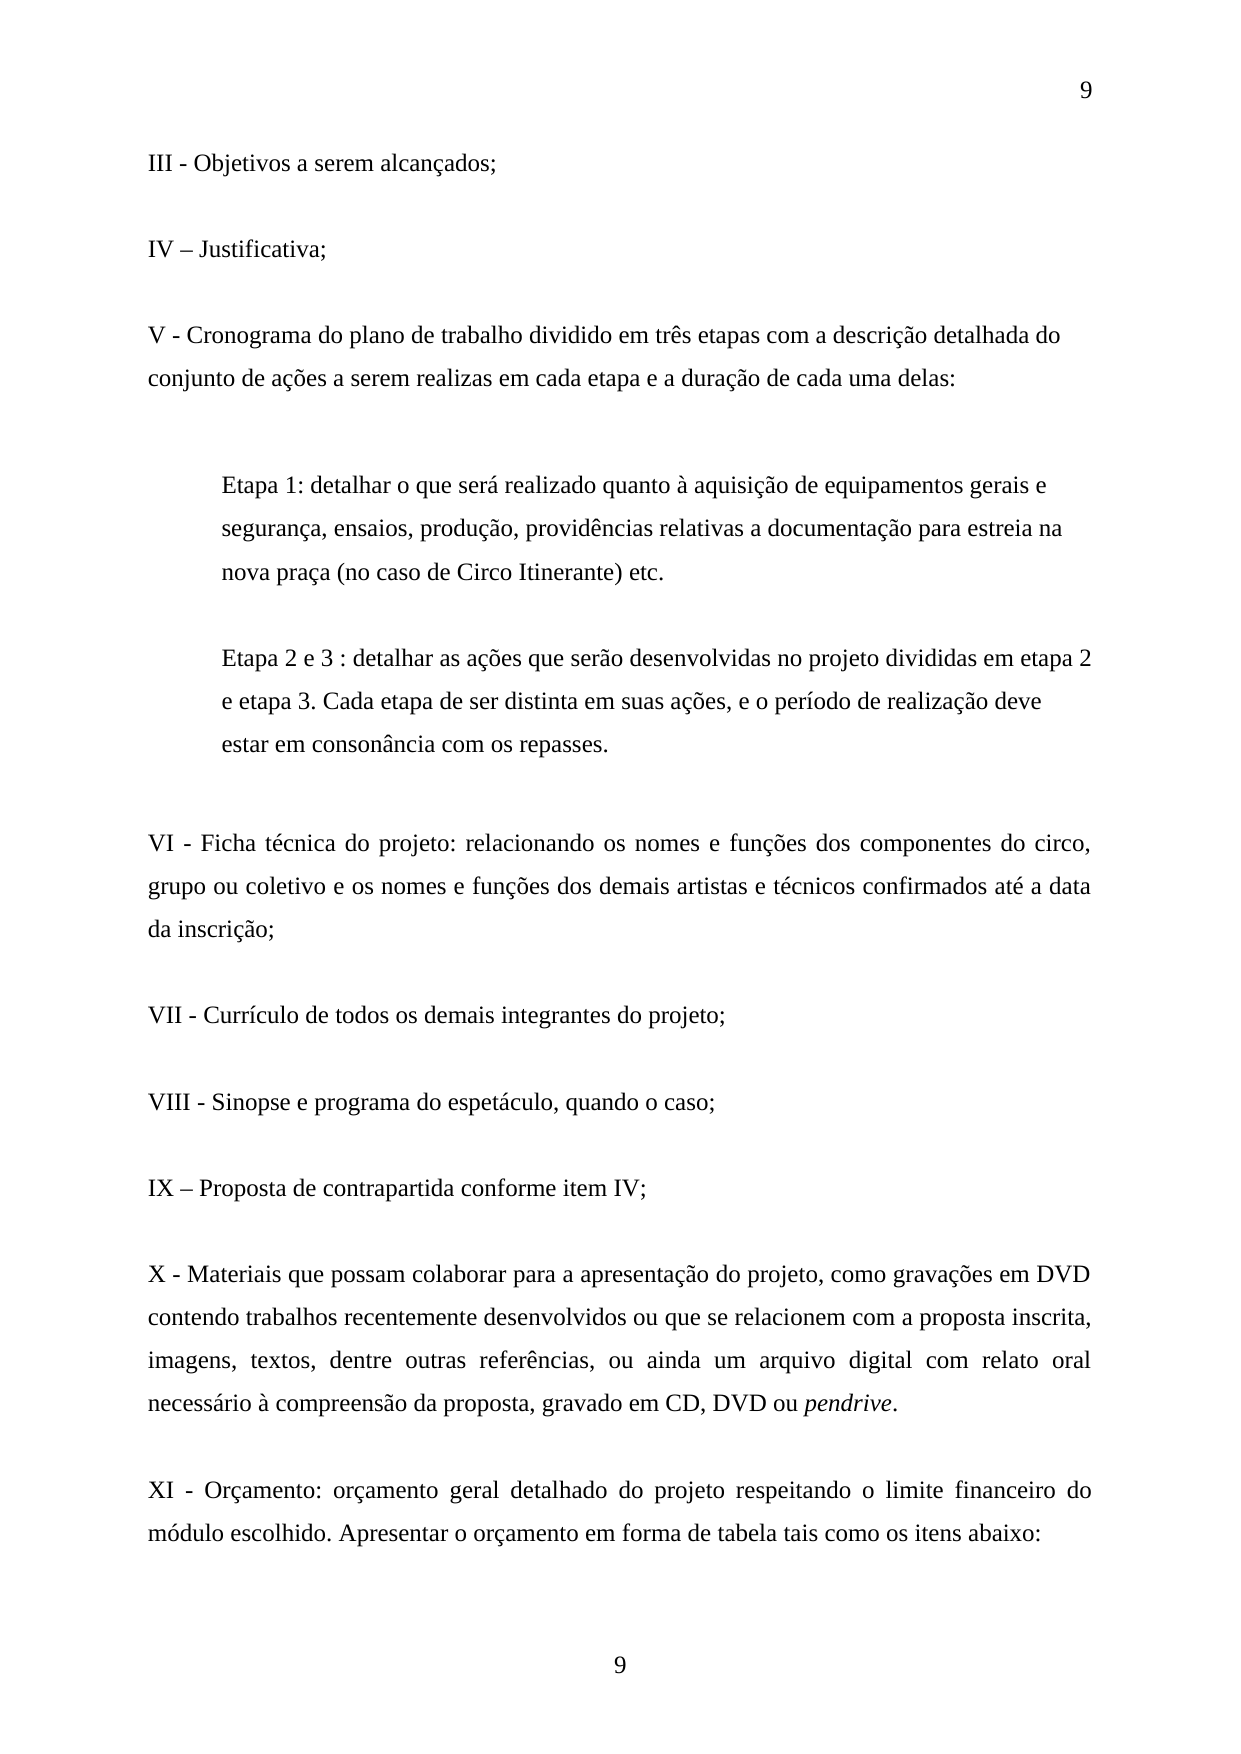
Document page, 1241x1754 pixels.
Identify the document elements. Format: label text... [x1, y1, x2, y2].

list Etapa 2 e 3 : detalhar as ações que serão desenvolvidas no projeto divididas em etapa 2 e etapa 3. Cada etapa de ser distinta em suas ações, e o período de realização deve estar em consonância com os repasses. [221, 600, 1092, 758]
text VIII - Sinopse e programa do espetáculo, quando o caso; [148, 1087, 1092, 1115]
text XI - Orçamento: orçamento geral detalhado do projeto respeitando o limite financeiro do módulo escolhido. Apresentar o orçamento em forma de tabela tais como os itens abaixo: [148, 1475, 1092, 1547]
subtitle VI - Ficha técnica do projeto: relacionando os nomes e funções dos componentes do circo, grupo ou coletivo e os nomes e funções dos demais artistas e técnicos confirmados até a data da inscrição; [148, 828, 1092, 943]
text IV – Justificativa; [148, 234, 1092, 263]
text V - Cronograma do plano de trabalho dividido em três etapas com a descrição detalhada do conjunto de ações a serem realizas em cada etapa e a duração de cada uma delas: [148, 320, 1092, 392]
text III - Objetivos a serem alcançados; [148, 148, 1092, 176]
text IX – Proposta de contrapartida conforme item IV; [148, 1173, 1092, 1202]
text X - Materiais que possam colaborar para a apresentação do projeto, como gravações em DVD contendo trabalhos recentemente desenvolvidos ou que se relacionem com a proposta inscrita, imagens, textos, dentre outras referências, ou ainda um arquivo digital com relato oral necessário à compreensão da proposta, gravado em CD, DVD ou pendrive. [148, 1259, 1092, 1417]
list Etapa 1: detalhar o que será realizado quanto à aquisição de equipamentos gerais e segurança, ensaios, produção, providências relativas a documentação para estreia na nova praça (no caso de Circo Itinerante) etc. [221, 470, 1092, 585]
text VII - Currículo de todos os demais integrantes do projeto; [148, 1000, 1092, 1029]
